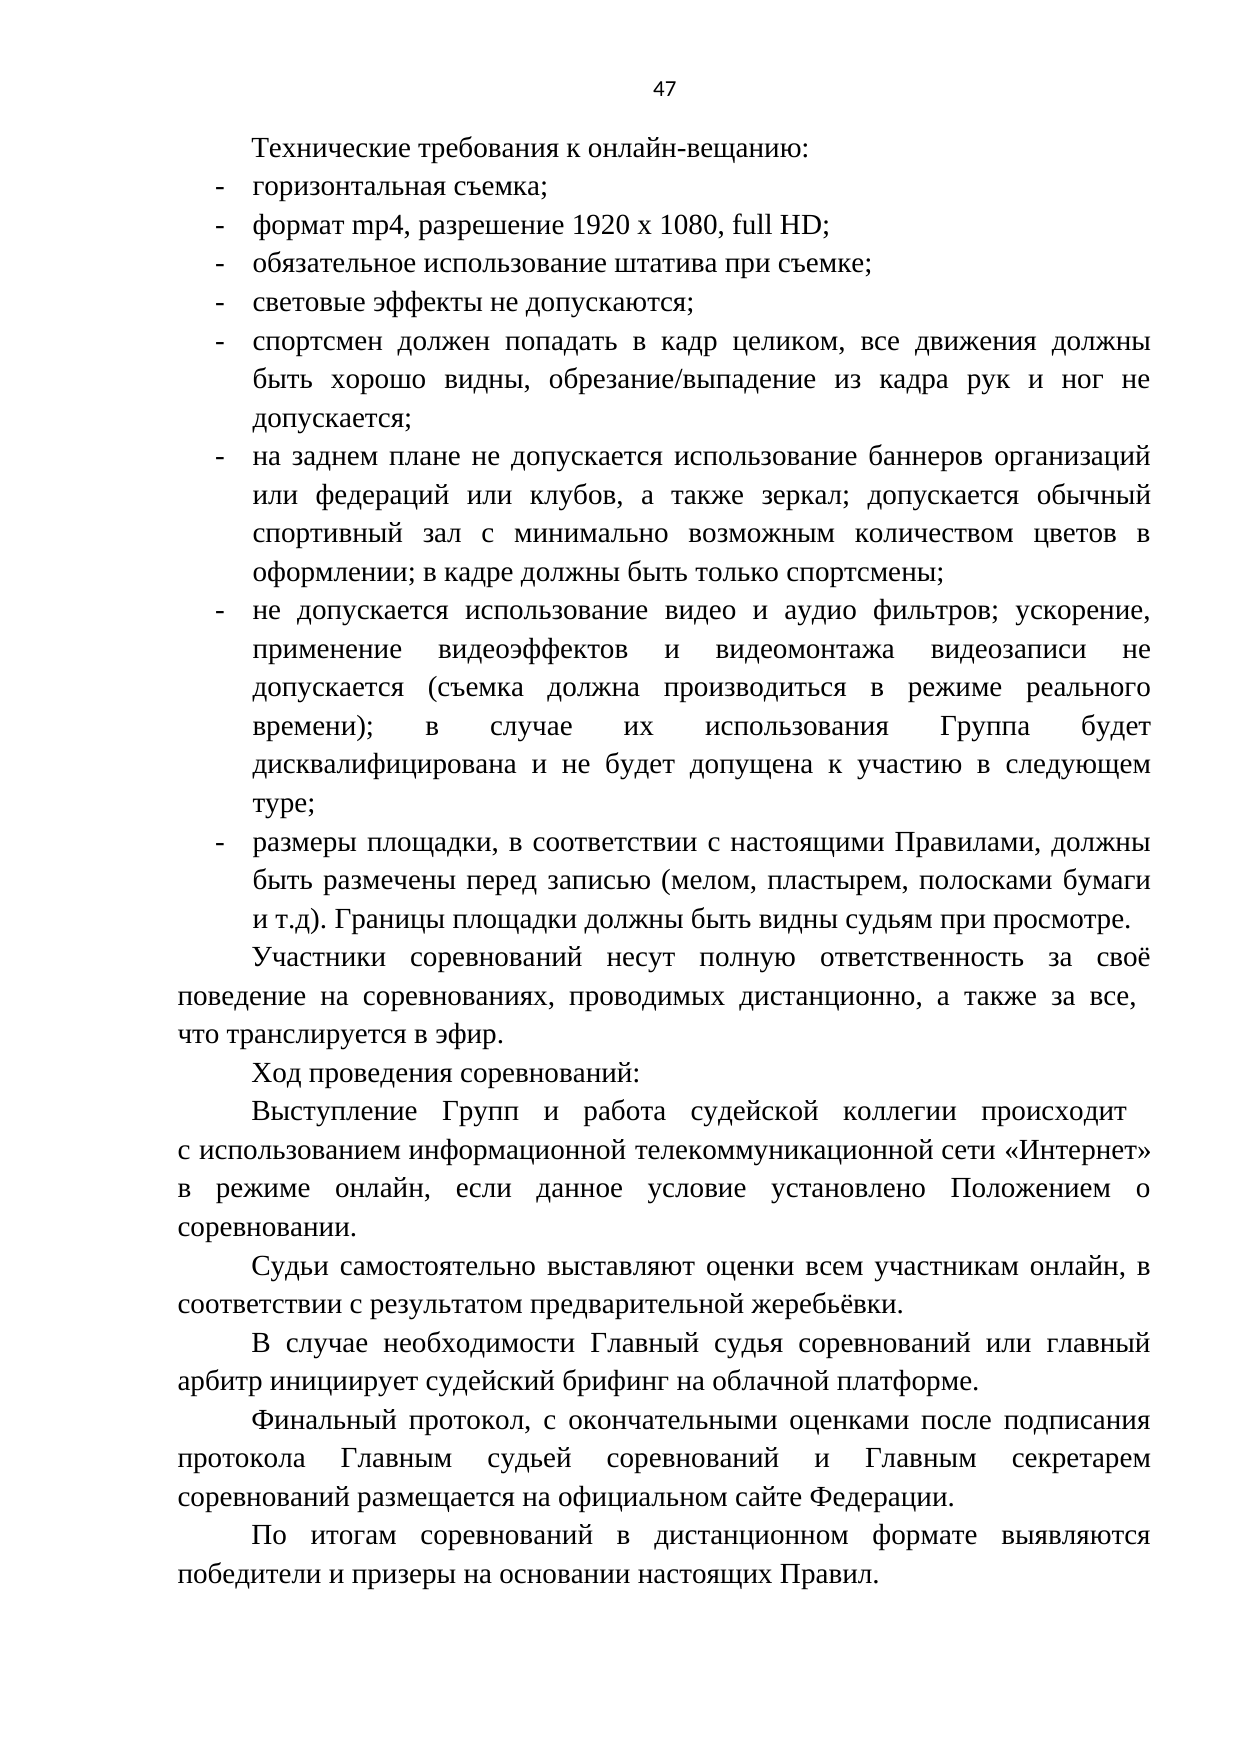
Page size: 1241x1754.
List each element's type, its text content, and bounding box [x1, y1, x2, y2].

list обязательное использование штатива при съемке; [215, 246, 1152, 279]
list спортсмен должен попадать в кадр целиком, все движения должны быть хорошо видны, обрезание/выпадение из кадра рук и ног не допускается; [215, 323, 1152, 433]
list на заднем плане не допускается использование баннеров организаций или федераций или клубов, а также зеркал; допускается обычный спортивный зал с минимально возможным количеством цветов в оформлении; в кадре должны быть только спортсмены; [215, 438, 1152, 587]
list световые эффекты не допускаются; [215, 284, 1152, 318]
text Технические требования к онлайн-вещанию: [177, 130, 1152, 163]
list горизонтальная съемка; [215, 168, 1152, 202]
list формат mp4, разрешение 1920 х 1080, full HD; [215, 207, 1152, 241]
text Ход проведения соревнований: [177, 1055, 1152, 1088]
text Финальный протокол, с окончательными оценками после подписания протокола Главным судьей соревнований и Главным секретарем соревнований размещается на официальном сайте Федерации. [177, 1402, 1152, 1512]
text Судьи самостоятельно выставляют оценки всем участникам онлайн, в соответствии с результатом предварительной жеребьёвки. [177, 1248, 1152, 1320]
list размеры площадки, в соответствии с настоящими Правилами, должны быть размечены перед записью (мелом, пластырем, полосками бумаги и т.д). Границы площадки должны быть видны судьям при просмотре. [215, 824, 1152, 934]
text В случае необходимости Главный судья соревнований или главный арбитр инициирует судейский брифинг на облачной платформе. [177, 1325, 1152, 1397]
list не допускается использование видео и аудио фильтров; ускорение, применение видеоэффектов и видеомонтажа видеозаписи не допускается (съемка должна производиться в режиме реального времени); в случае их использования Группа будет дисквалифицирована и не будет допущена к участию в следующем туре; [215, 592, 1152, 819]
text По итогам соревнований в дистанционном формате выявляются победители и призеры на основании настоящих Правил. [177, 1517, 1152, 1589]
text Участники соревнований несут полную ответственность за своё поведение на соревнованиях, проводимых дистанционно, а также за все, что транслируется в эфир. [177, 939, 1152, 1050]
text Выступление Групп и работа судейской коллегии происходит с использованием информационной телекоммуникационной сети «Интернет» в режиме онлайн, если данное условие установлено Положением о соревновании. [177, 1093, 1152, 1243]
